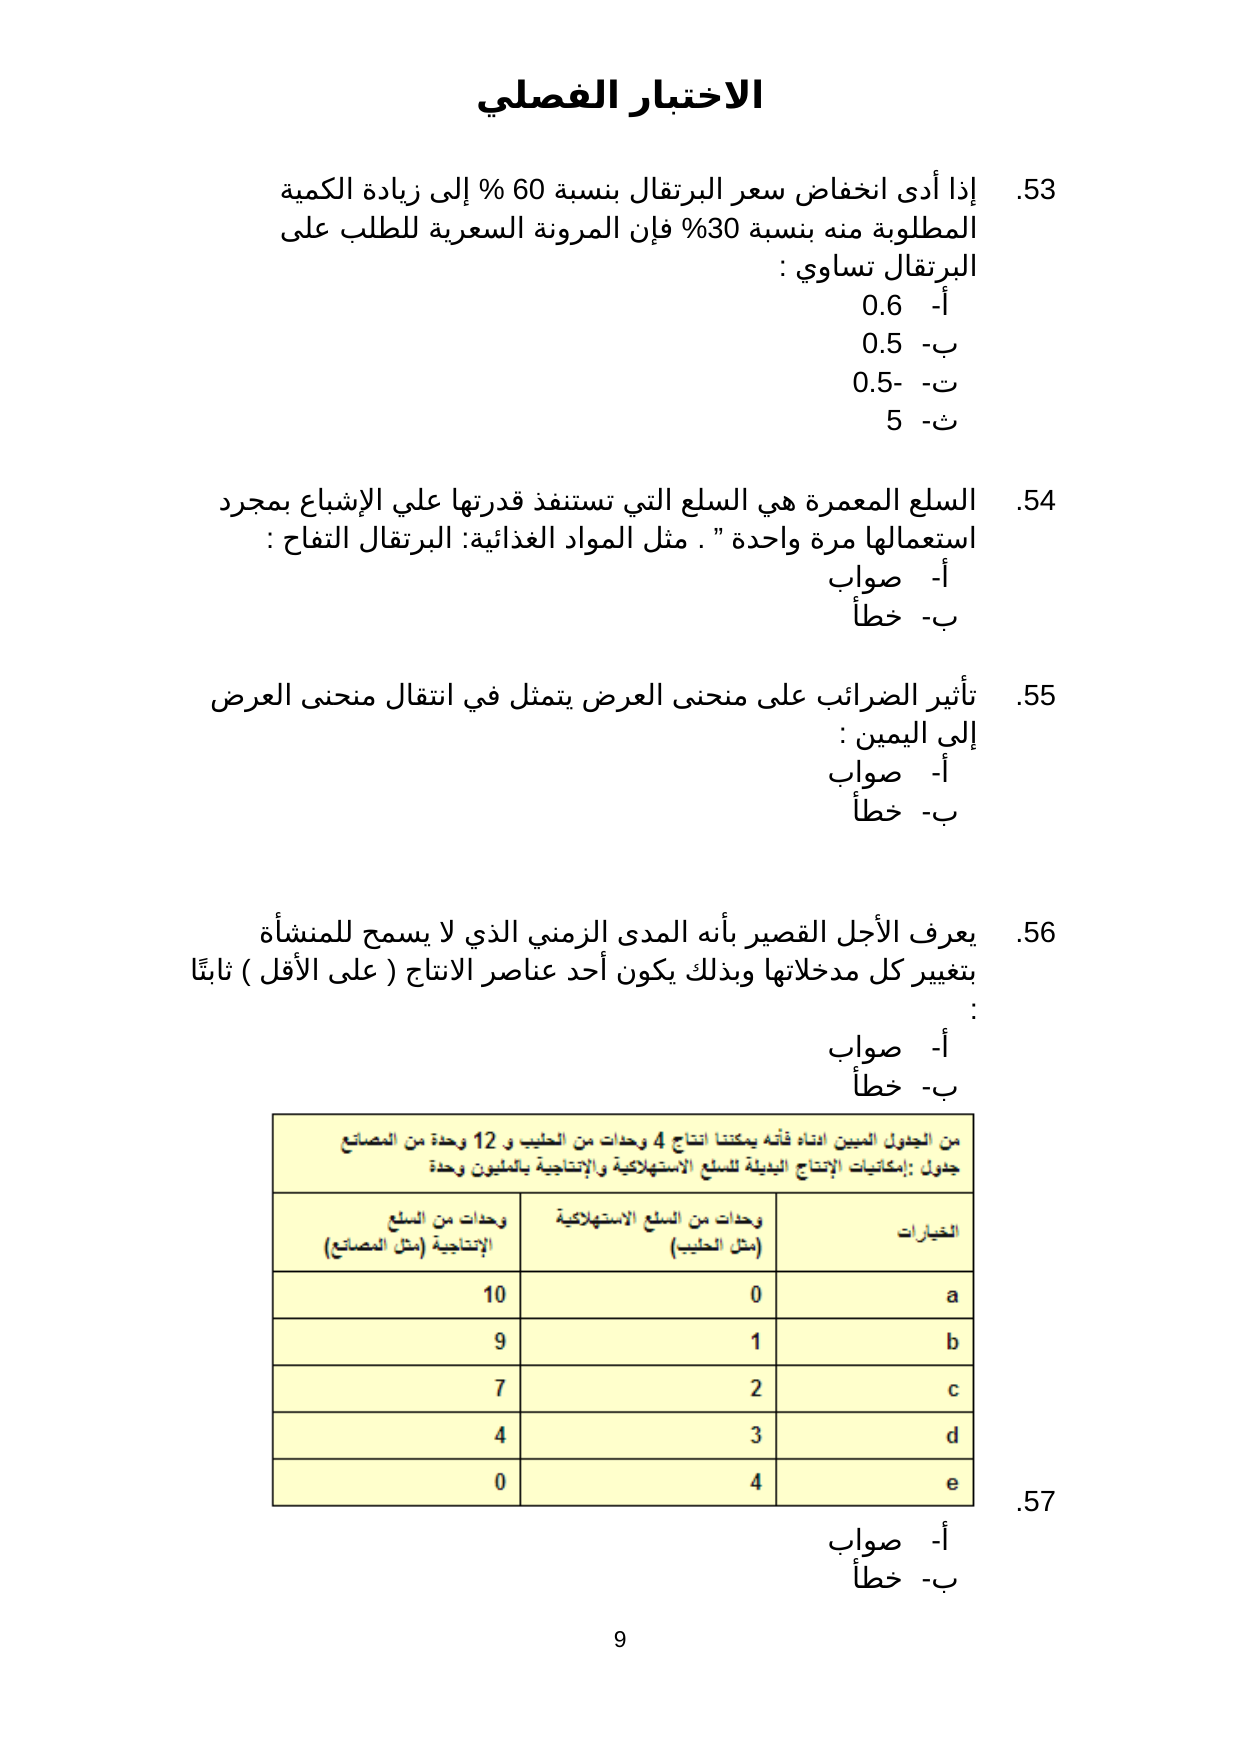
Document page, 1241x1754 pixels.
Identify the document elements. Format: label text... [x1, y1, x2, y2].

list 0.6 [187, 288, 940, 321]
list خطأ [187, 794, 940, 827]
list يعرف الأجل القصير بأنه المدى الزمني الذي لا يسمح للمنشأة بتغيير كل مدخلاتها وبذلك يكون أحد عناصر الانتاج ( على الأقل ) ثابتًا : [187, 915, 1015, 1025]
list 5 [187, 403, 940, 437]
list صواب [187, 560, 940, 593]
list خطأ [187, 598, 940, 632]
list السلع المعمرة هي السلع التي تستنفذ قدرتها علي الإشباع بمجرد استعمالها مرة واحدة ” . مثل المواد الغذائية: البرتقال التفاح : [187, 483, 1015, 555]
list صواب [187, 1523, 940, 1556]
picture [269, 1107, 978, 1512]
list خطأ [187, 1561, 940, 1595]
list 0.5 [187, 326, 940, 360]
list صواب [187, 1030, 940, 1064]
list -0.5 [187, 365, 940, 398]
list إذا أدى انخفاض سعر البرتقال بنسبة 60 % إلى زيادة الكمية المطلوبة منه بنسبة 30% فإن المرونة السعرية للطلب على البرتقال تساوي : [187, 172, 1015, 283]
list تأثير الضرائب على منحنى العرض يتمثل في انتقال منحنى العرض إلى اليمين : [187, 678, 1015, 750]
list صواب [187, 755, 940, 789]
list خطأ [187, 1069, 940, 1102]
